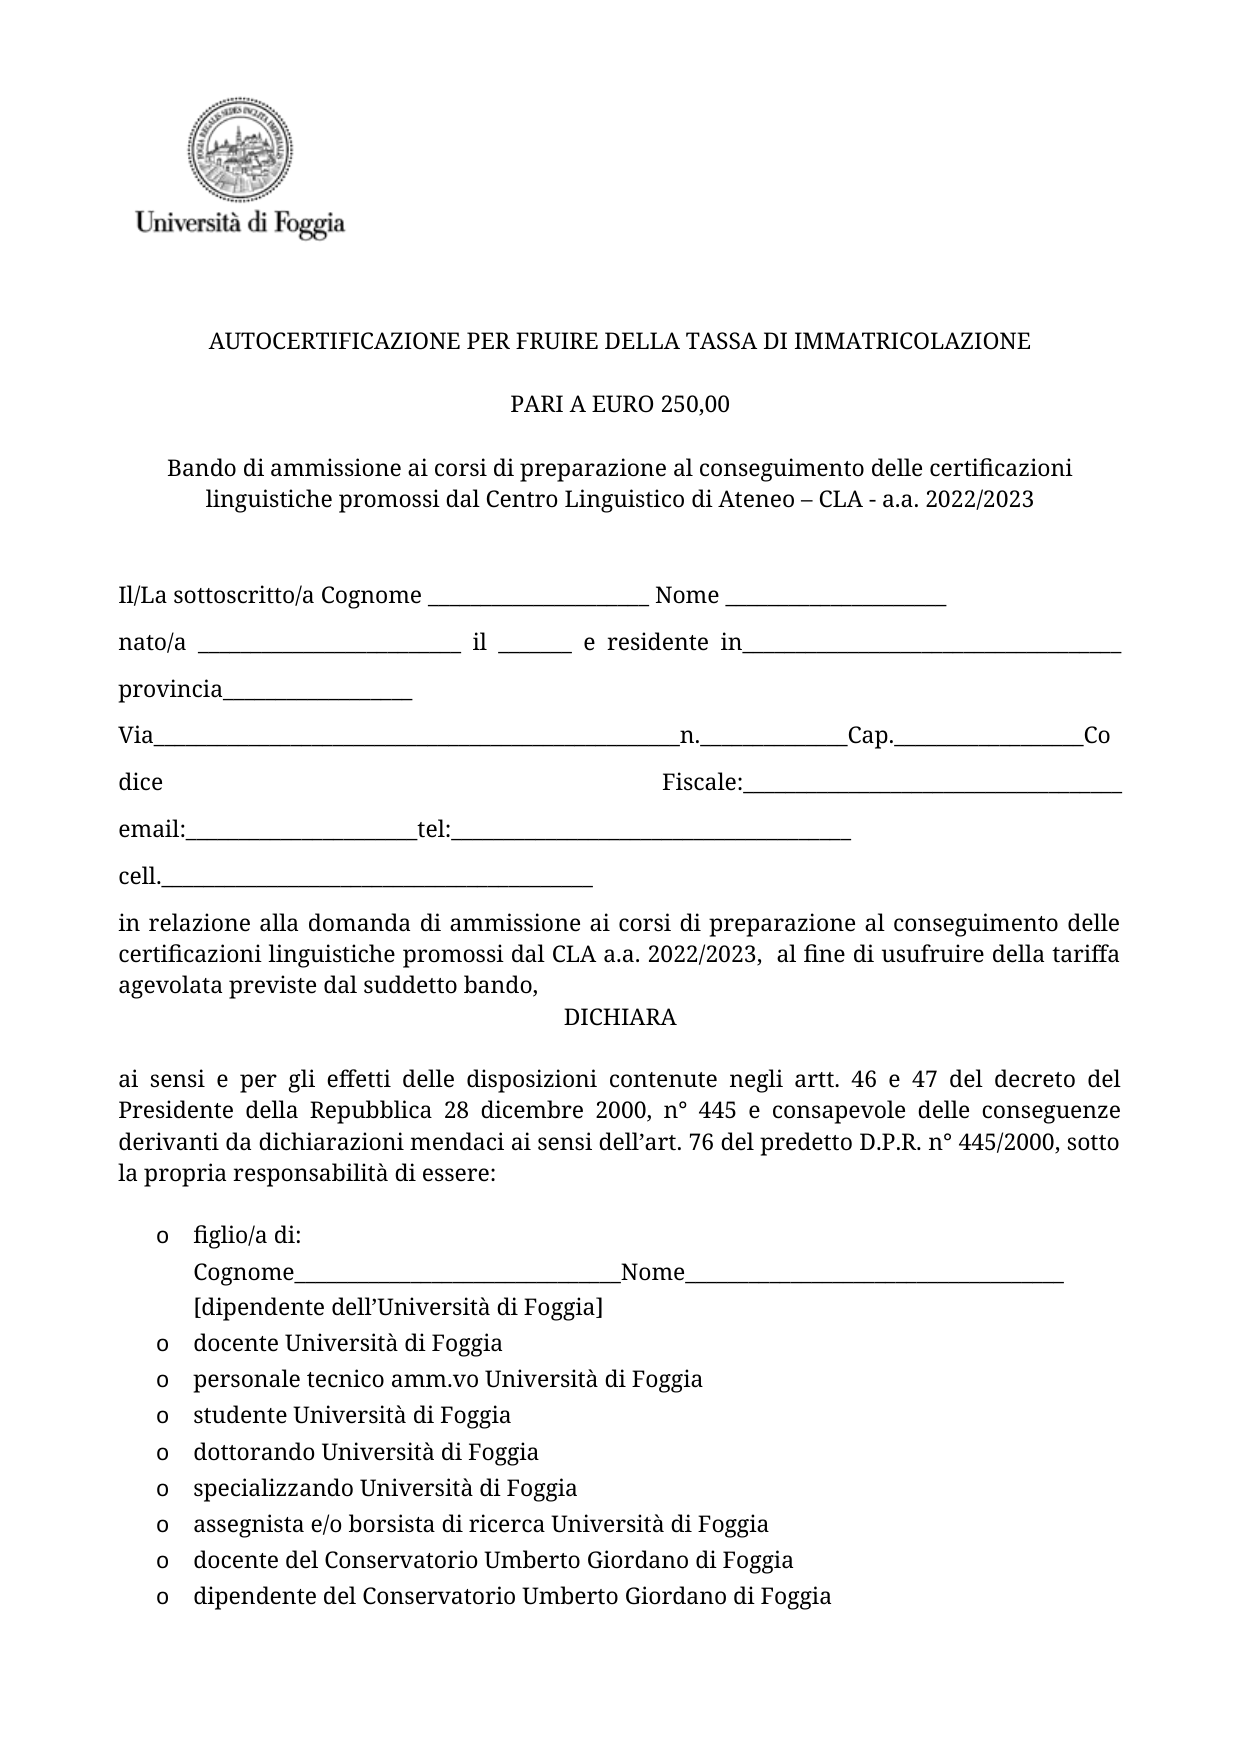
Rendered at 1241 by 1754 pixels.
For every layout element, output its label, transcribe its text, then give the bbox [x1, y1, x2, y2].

text cell._________________________________________ [118, 860, 1122, 891]
list docente Università di Foggia [156, 1327, 1122, 1359]
list studente Università di Foggia [156, 1399, 1122, 1431]
list figlio/a di: Cognome_______________________________Nome____________________________________ [dipendente dell’Università di Foggia] [156, 1219, 1122, 1323]
text Bando di ammissione ai corsi di preparazione al conseguimento delle certificazioni linguistiche promossi dal Centro Linguistico di Ateneo – CLA - a.a. 2022/2023 [118, 452, 1122, 514]
text PARI A EURO 250,00 [118, 388, 1122, 419]
text DICHIARA [118, 1001, 1122, 1032]
list docente del Conservatorio Umberto Giordano di Foggia [156, 1543, 1122, 1575]
text AUTOCERTIFICAZIONE PER FRUIRE DELLA TASSA DI IMMATRICOLAZIONE [118, 324, 1122, 356]
list personale tecnico amm.vo Università di Foggia [156, 1363, 1122, 1395]
list specializzando Università di Foggia [156, 1471, 1122, 1503]
list assegnista e/o borsista di ricerca Università di Foggia [156, 1507, 1122, 1539]
list dottorando Università di Foggia [156, 1435, 1122, 1467]
list dipendente del Conservatorio Umberto Giordano di Foggia [156, 1579, 1122, 1611]
text nato/a _________________________ il _______ e residente in____________________________________ provincia__________________ Via__________________________________________________n.______________Cap.__________________Codice Fiscale:____________________________________ email:______________________tel:______________________________________ [118, 626, 1122, 844]
picture [118, 73, 369, 266]
text Il/La sottoscritto/a Cognome _____________________ Nome _____________________ [118, 579, 1122, 610]
text in relazione alla domanda di ammissione ai corsi di preparazione al conseguimento delle certificazioni linguistiche promossi dal CLA a.a. 2022/2023, al fine di usufruire della tariffa agevolata previste dal suddetto bando, [118, 907, 1122, 1001]
text ai sensi e per gli effetti delle disposizioni contenute negli artt. 46 e 47 del decreto del Presidente della Repubblica 28 dicembre 2000, n° 445 e consapevole delle conseguenze derivanti da dichiarazioni mendaci ai sensi dell’art. 76 del predetto D.P.R. n° 445/2000, sotto la propria responsabilità di essere: [118, 1063, 1122, 1188]
